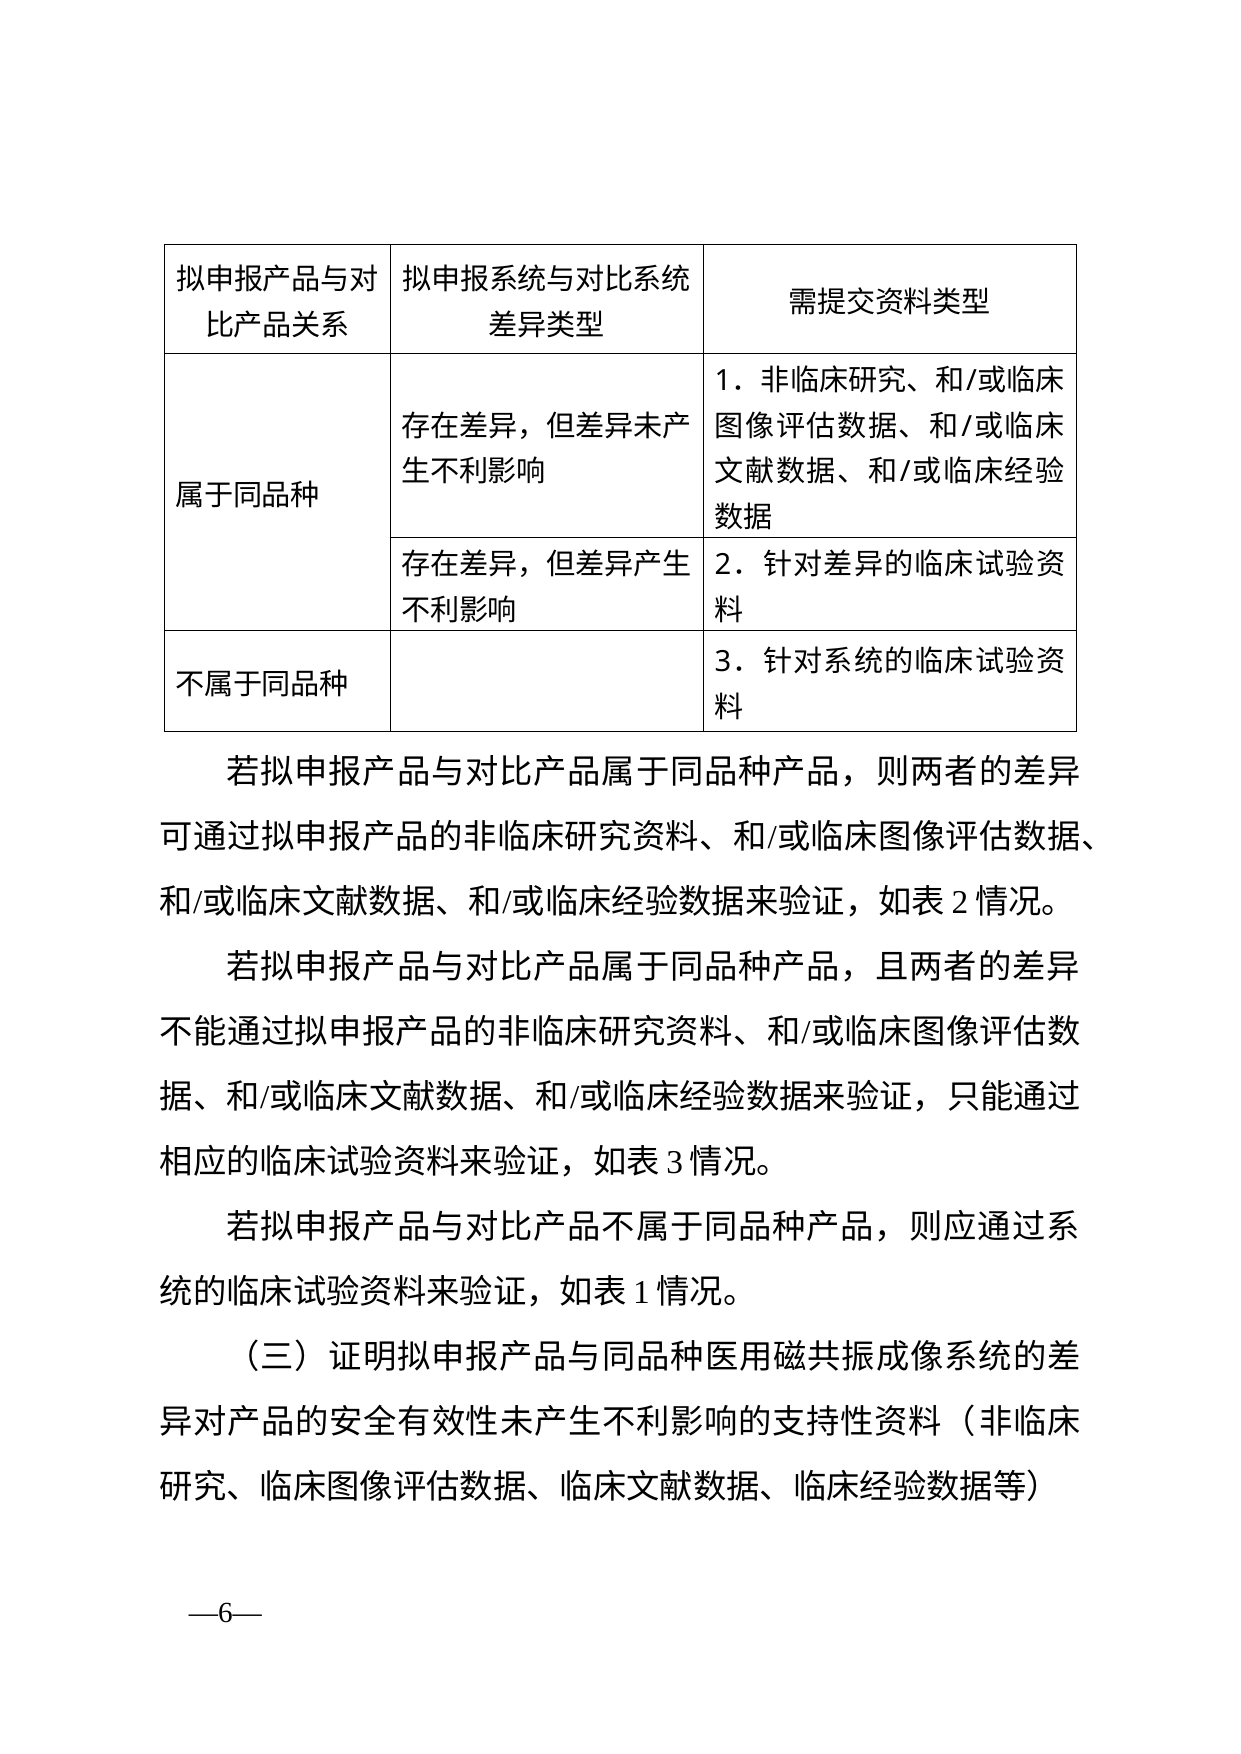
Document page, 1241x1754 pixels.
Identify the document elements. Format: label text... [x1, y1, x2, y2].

text 若拟申报产品与对比产品属于同品种产品，且两者的差异不能通过拟申报产品的非临床研究资料、和/或临床图像评估数据、和/或临床文献数据、和/或临床经验数据来验证，只能通过相应的临床试验资料来验证，如表3情况。 [159, 932, 1081, 1192]
text （三）证明拟申报产品与同品种医用磁共振成像系统的差异对产品的安全有效性未产生不利影响的支持性资料（非临床研究、临床图像评估数据、临床文献数据、临床经验数据等） [159, 1322, 1081, 1517]
table_cell 3．针对系统的临床试验资料 [704, 631, 1076, 731]
table_header 拟申报产品与对比产品关系 [165, 245, 390, 352]
text 若拟申报产品与对比产品不属于同品种产品，则应通过系统的临床试验资料来验证，如表1情况。 [159, 1192, 1081, 1322]
text 若拟申报产品与对比产品属于同品种产品，则两者的差异可通过拟申报产品的非临床研究资料、和/或临床图像评估数据、和/或临床文献数据、和/或临床经验数据来验证，如表2情况。 [159, 217, 1081, 932]
table_cell 属于同品种 [165, 354, 390, 629]
table_header 需提交资料类型 [704, 245, 1076, 352]
table_cell 1．非临床研究、和/或临床图像评估数据、和/或临床文献数据、和/或临床经验数据 [704, 354, 1076, 537]
table_cell 存在差异，但差异产生不利影响 [391, 538, 703, 629]
table_cell 不属于同品种 [165, 631, 390, 731]
table_cell 2．针对差异的临床试验资料 [704, 538, 1076, 629]
table_header 拟申报系统与对比系统差异类型 [391, 245, 703, 352]
table_cell 存在差异，但差异未产生不利影响 [391, 354, 703, 537]
table_cell [391, 631, 703, 731]
